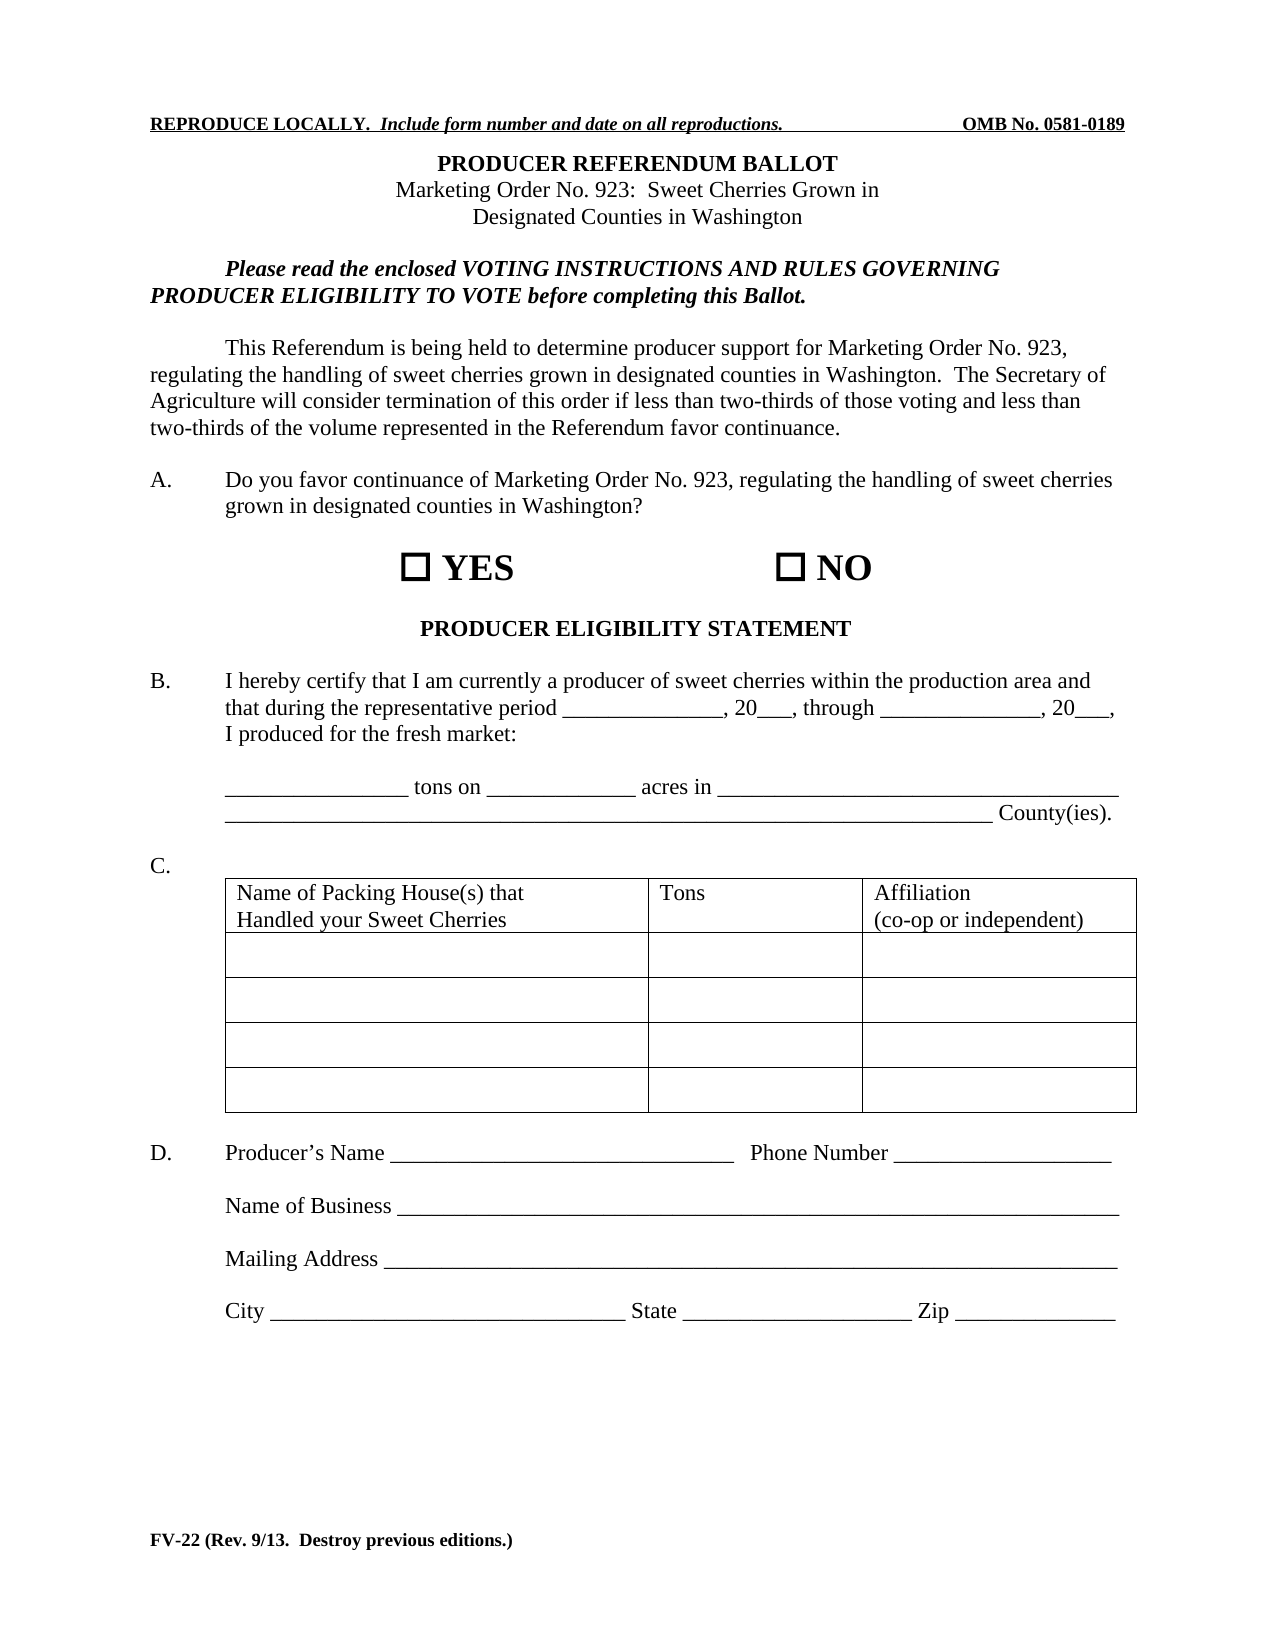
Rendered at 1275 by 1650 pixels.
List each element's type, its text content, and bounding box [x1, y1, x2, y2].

table_header Affiliation (co-op or independent) [863, 879, 1136, 932]
table_cell [863, 1068, 1136, 1112]
table_cell [863, 978, 1136, 1022]
text PRODUCER REFERENDUM BALLOT [150, 150, 1125, 176]
table_cell [226, 978, 648, 1022]
text D. Producer’s Name ______________________________ Phone Number ___________________ [150, 1139, 1121, 1166]
subtitle PRODUCER ELIGIBILITY STATEMENT [150, 615, 1121, 641]
text City _______________________________ State ____________________ Zip ______________ [150, 1298, 1121, 1324]
text A. Do you favor continuance of Marketing Order No. 923, regulating the handling of sweet cherries grown in designated counties in Washington? [150, 466, 1125, 519]
text Name of Business _______________________________________________________________ [150, 1192, 1121, 1218]
table_cell [226, 933, 648, 977]
text ___________________________________________________________________ County(ies). [225, 799, 1121, 826]
text ________________ tons on _____________ acres in ___________________________________ [150, 773, 1121, 799]
table_cell [863, 1023, 1136, 1067]
text This Referendum is being held to determine producer support for Marketing Order No. 923, regulating the handling of sweet cherries grown in designated counties in Washington. The Secretary of Agriculture will consider termination of this order if less than two-thirds of those voting and less than two-thirds of the volume represented in the Referendum favor continuance. [150, 334, 1125, 440]
subtitle Marketing Order No. 923: Sweet Cherries Grown in [150, 176, 1125, 203]
table_header Name of Packing House(s) that Handled your Sweet Cherries [226, 879, 648, 932]
table_cell [863, 933, 1136, 977]
text Please read the enclosed VOTING INSTRUCTIONS AND RULES GOVERNING PRODUCER ELIGIBILITY TO VOTE before completing this Ballot. [150, 255, 1125, 308]
table_header Tons [649, 879, 862, 932]
table_cell [649, 1023, 862, 1067]
text B. I hereby certify that I am currently a producer of sweet cherries within the production area and that during the representative period ______________, 20___, through ______________, 20___, I produced for the fresh market: [150, 667, 1121, 747]
text C. [150, 852, 1121, 878]
text YES NO [150, 545, 1121, 588]
subtitle Designated Counties in Washington [150, 203, 1125, 229]
table_cell [226, 1068, 648, 1112]
table_cell [649, 933, 862, 977]
table_cell [226, 1023, 648, 1067]
text Mailing Address ________________________________________________________________ [150, 1245, 1121, 1271]
table_cell [649, 978, 862, 1022]
table_cell [649, 1068, 862, 1112]
